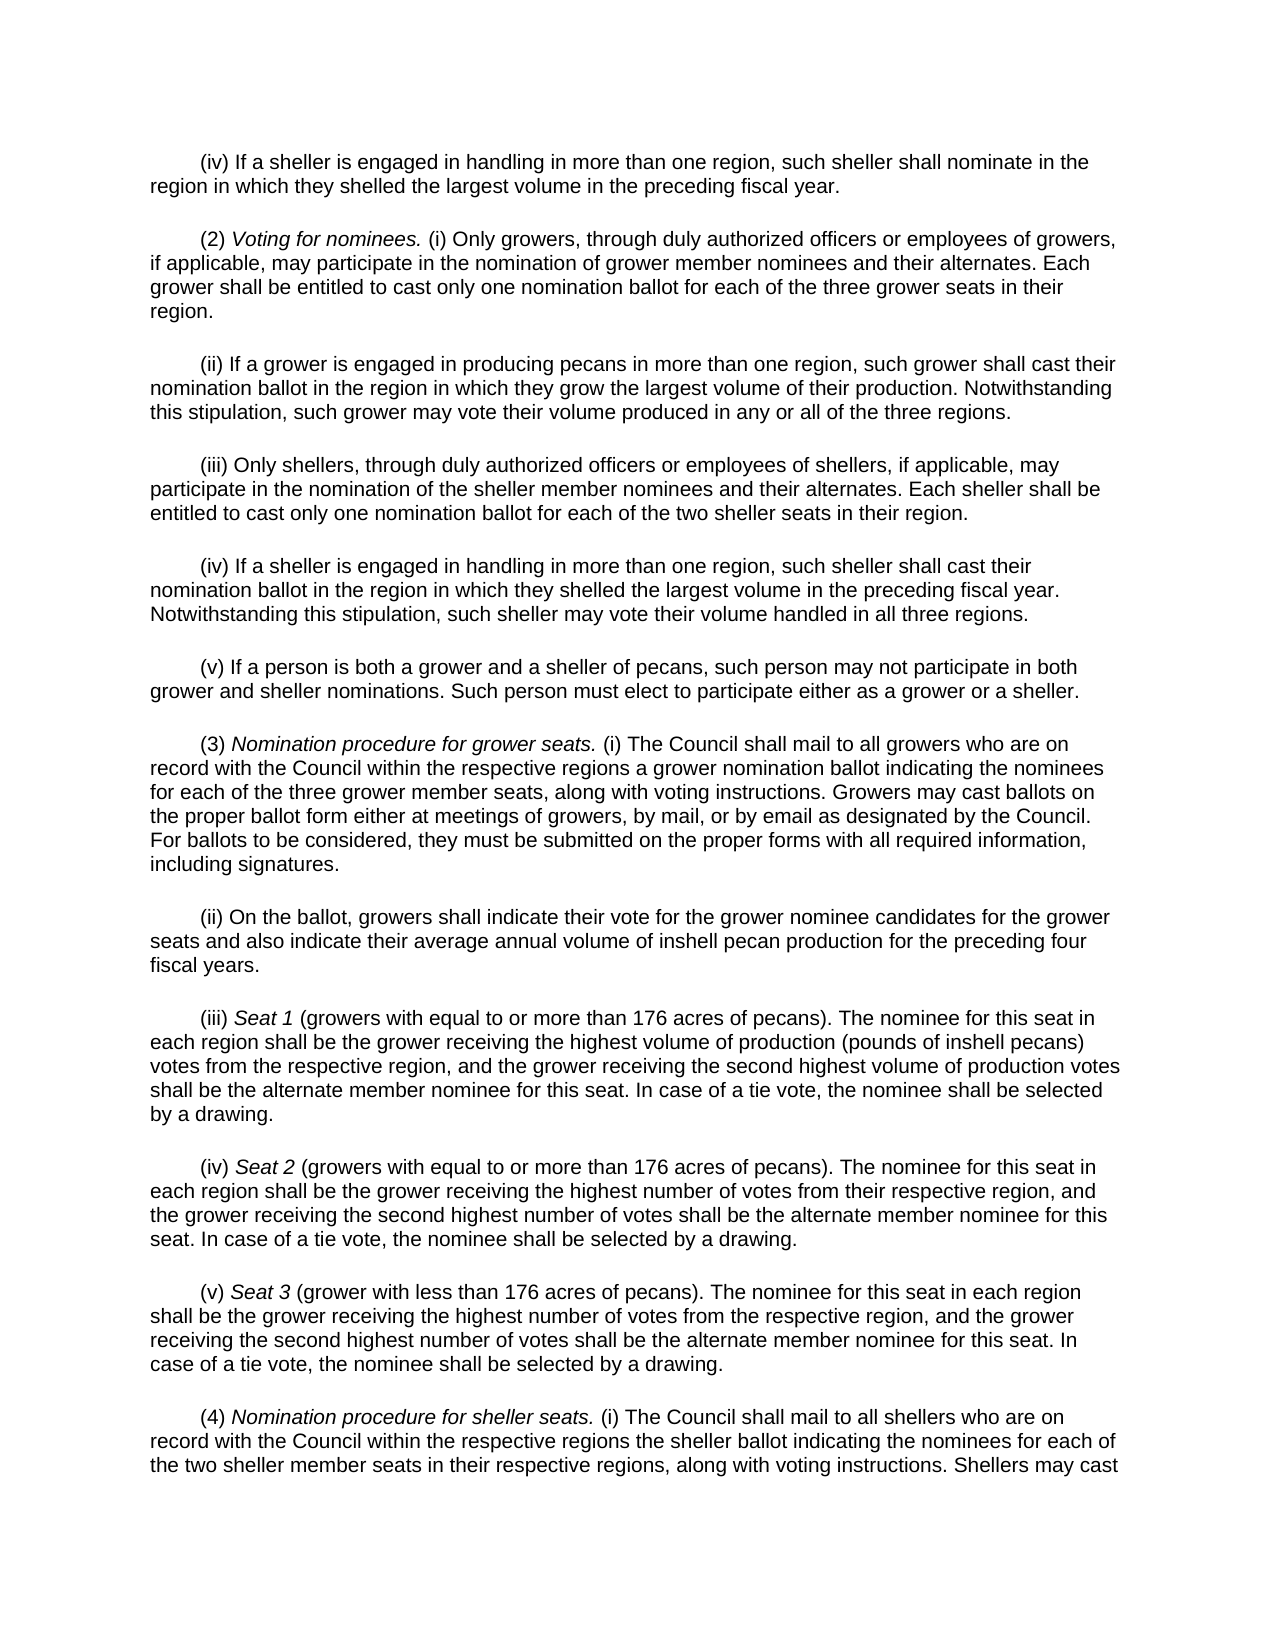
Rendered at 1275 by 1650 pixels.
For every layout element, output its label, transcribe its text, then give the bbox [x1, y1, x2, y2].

text (ii) On the ballot, growers shall indicate their vote for the grower nominee candidates for the grower seats and also indicate their average annual volume of inshell pecan production for the preceding four fiscal years. [150, 905, 1125, 977]
text (v) If a person is both a grower and a sheller of pecans, such person may not participate in both grower and sheller nominations. Such person must elect to participate either as a grower or a sheller. [150, 655, 1125, 703]
text (iii) Seat 1 (growers with equal to or more than 176 acres of pecans). The nominee for this seat in each region shall be the grower receiving the highest volume of production (pounds of inshell pecans) votes from the respective region, and the grower receiving the second highest volume of production votes shall be the alternate member nominee for this seat. In case of a tie vote, the nominee shall be selected by a drawing. [150, 1006, 1125, 1126]
text (iii) Only shellers, through duly authorized officers or employees of shellers, if applicable, may participate in the nomination of the sheller member nominees and their alternates. Each sheller shall be entitled to cast only one nomination ballot for each of the two sheller seats in their region. [150, 453, 1125, 525]
text (3) Nomination procedure for grower seats. (i) The Council shall mail to all growers who are on record with the Council within the respective regions a grower nomination ballot indicating the nominees for each of the three grower member seats, along with voting instructions. Growers may cast ballots on the proper ballot form either at meetings of growers, by mail, or by email as designated by the Council. For ballots to be considered, they must be submitted on the proper forms with all required information, including signatures. [150, 732, 1125, 876]
text (iv) If a sheller is engaged in handling in more than one region, such sheller shall nominate in the region in which they shelled the largest volume in the preceding fiscal year. [150, 150, 1125, 198]
text (iv) If a sheller is engaged in handling in more than one region, such sheller shall cast their nomination ballot in the region in which they shelled the largest volume in the preceding fiscal year. Notwithstanding this stipulation, such sheller may vote their volume handled in all three regions. [150, 554, 1125, 626]
text (v) Seat 3 (grower with less than 176 acres of pecans). The nominee for this seat in each region shall be the grower receiving the highest number of votes from the respective region, and the grower receiving the second highest number of votes shall be the alternate member nominee for this seat. In case of a tie vote, the nominee shall be selected by a drawing. [150, 1280, 1125, 1376]
text (ii) If a grower is engaged in producing pecans in more than one region, such grower shall cast their nomination ballot in the region in which they grow the largest volume of their production. Notwithstanding this stipulation, such grower may vote their volume produced in any or all of the three regions. [150, 352, 1125, 424]
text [150, 1405, 1125, 1477]
text (iv) Seat 2 (growers with equal to or more than 176 acres of pecans). The nominee for this seat in each region shall be the grower receiving the highest number of votes from their respective region, and the grower receiving the second highest number of votes shall be the alternate member nominee for this seat. In case of a tie vote, the nominee shall be selected by a drawing. [150, 1155, 1125, 1251]
text (2) Voting for nominees. (i) Only growers, through duly authorized officers or employees of growers, if applicable, may participate in the nomination of grower member nominees and their alternates. Each grower shall be entitled to cast only one nomination ballot for each of the three grower seats in their region. [150, 227, 1125, 323]
